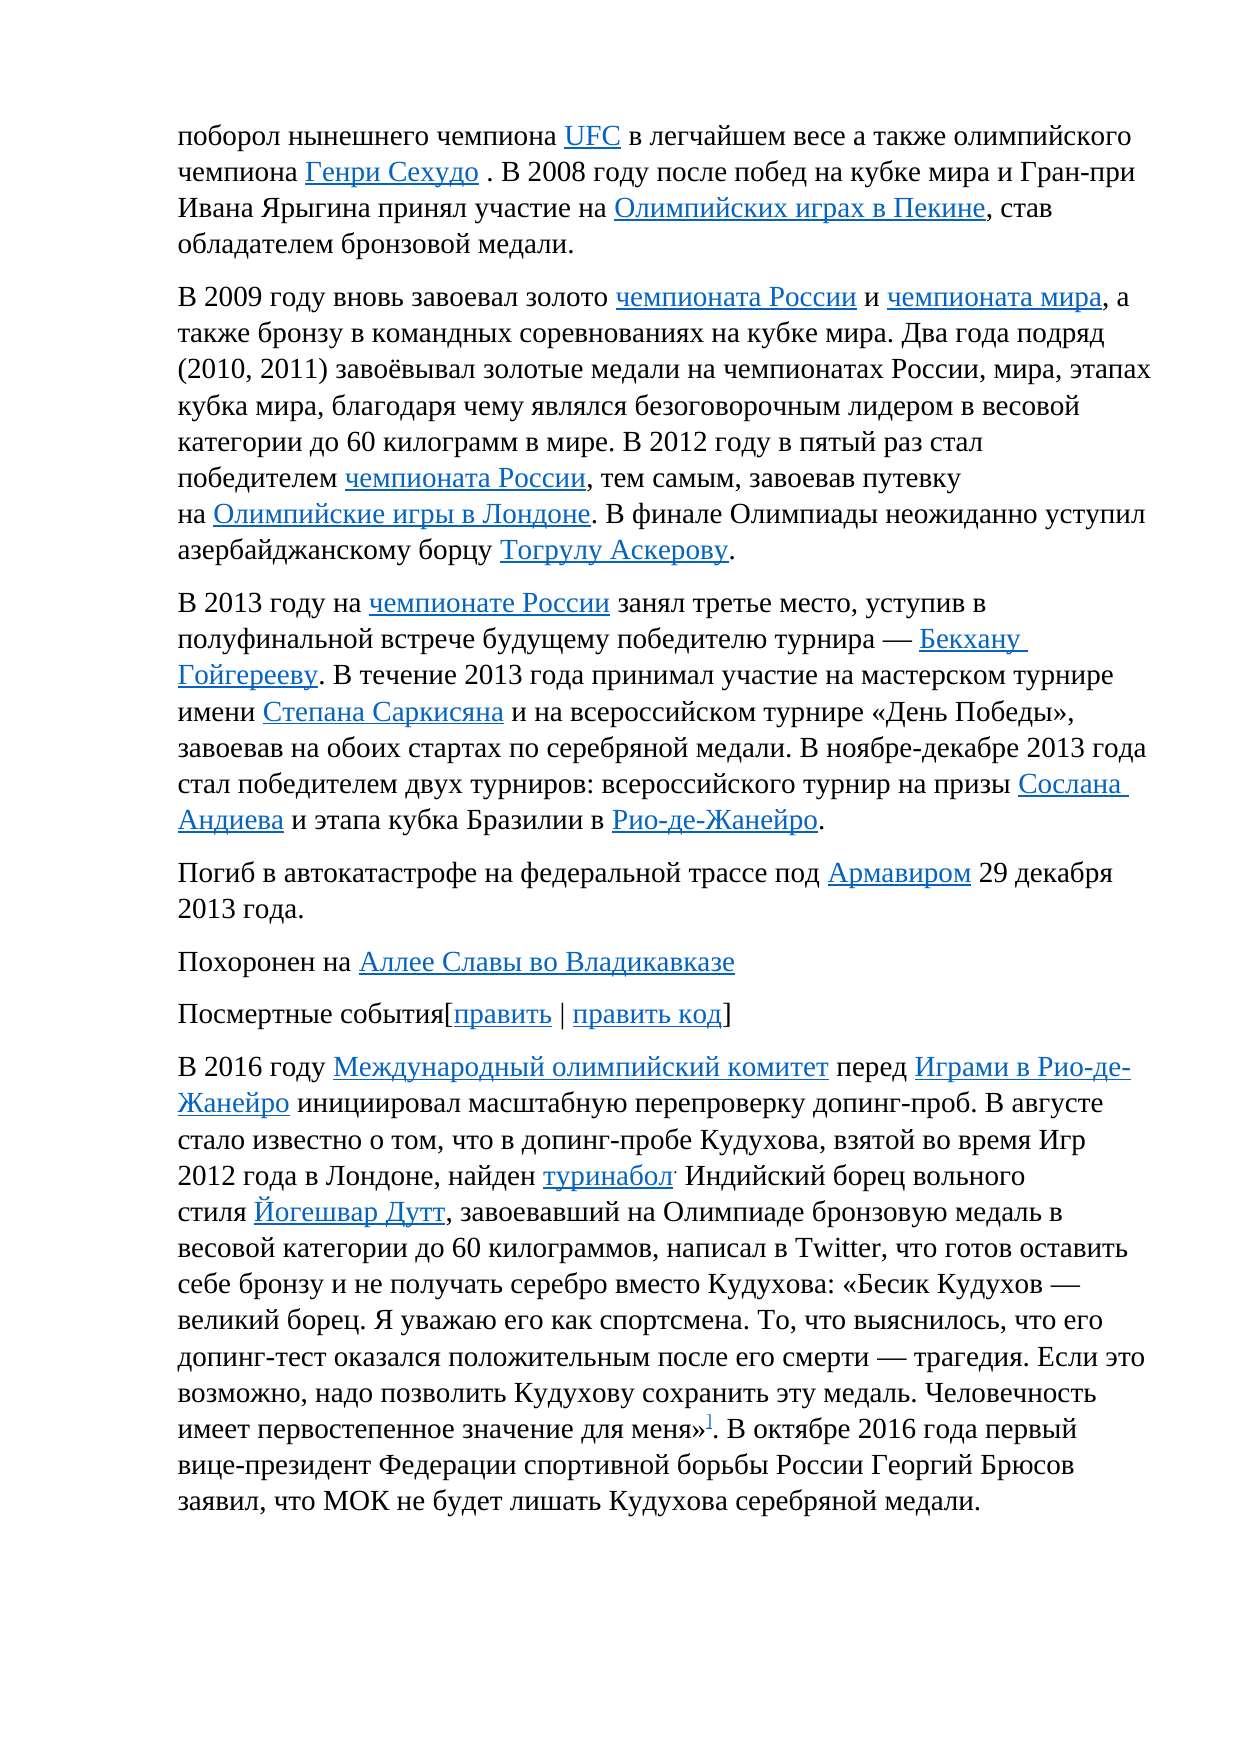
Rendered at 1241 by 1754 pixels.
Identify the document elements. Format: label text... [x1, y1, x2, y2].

text В 2016 году Международный олимпийский комитет перед Играми в Рио-де-Жанейро инициировал масштабную перепроверку допинг-проб. В августе стало известно о том, что в допинг-пробе Кудухова, взятой во время Игр 2012 года в Лондоне, найден туринабол. Индийский борец вольного стиля Йогешвар Дутт, завоевавший на Олимпиаде бронзовую медаль в весовой категории до 60 килограммов, написал в Twitter, что готов оставить себе бронзу и не получать серебро вместо Кудухова: «Бесик Кудухов — великий борец. Я уважаю его как спортсмена. То, что выяснилось, что его допинг-тест оказался положительным после его смерти — трагедия. Если это возможно, надо позволить Кудухову сохранить эту медаль. Человечность имеет первостепенное значение для меня»]. В октябре 2016 года первый вице-президент Федерации спортивной борьбы России Георгий Брюсов заявил, что МОК не будет лишать Кудухова серебряной медали. [177, 1049, 1152, 1517]
text Посмертные события[править | править код] [177, 997, 1152, 1030]
text Погиб в автокатастрофе на федеральной трассе под Армавиром 29 декабря 2013 года. [177, 855, 1152, 924]
text В 2009 году вновь завоевал золото чемпионата России и чемпионата мира, а также бронзу в командных соревнованиях на кубке мира. Два года подряд (2010, 2011) завоёвывал золотые медали на чемпионатах России, мира, этапах кубка мира, благодаря чему являлся безоговорочным лидером в весовой категории до 60 килограмм в мире. В 2012 году в пятый раз стал победителем чемпионата России, тем самым, завоевав путевку на Олимпийские игры в Лондоне. В финале Олимпиады неожиданно уступил азербайджанскому борцу Тогрулу Аскерову. [177, 279, 1152, 566]
text Похоронен на Аллее Славы во Владикавказе [177, 944, 1152, 977]
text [177, 118, 1152, 260]
text В 2013 году на чемпионате России занял третье место, уступив в полуфинальной встрече будущему победителю турнира — Бекхану Гойгерееву. В течение 2013 года принимал участие на мастерском турнире имени Степана Саркисяна и на всероссийском турнире «День Победы», завоевав на обоих стартах по серебряной медали. В ноябре-декабре 2013 года стал победителем двух турниров: всероссийского турнир на призы Сослана Андиева и этапа кубка Бразилии в Рио-де-Жанейро. [177, 585, 1152, 836]
